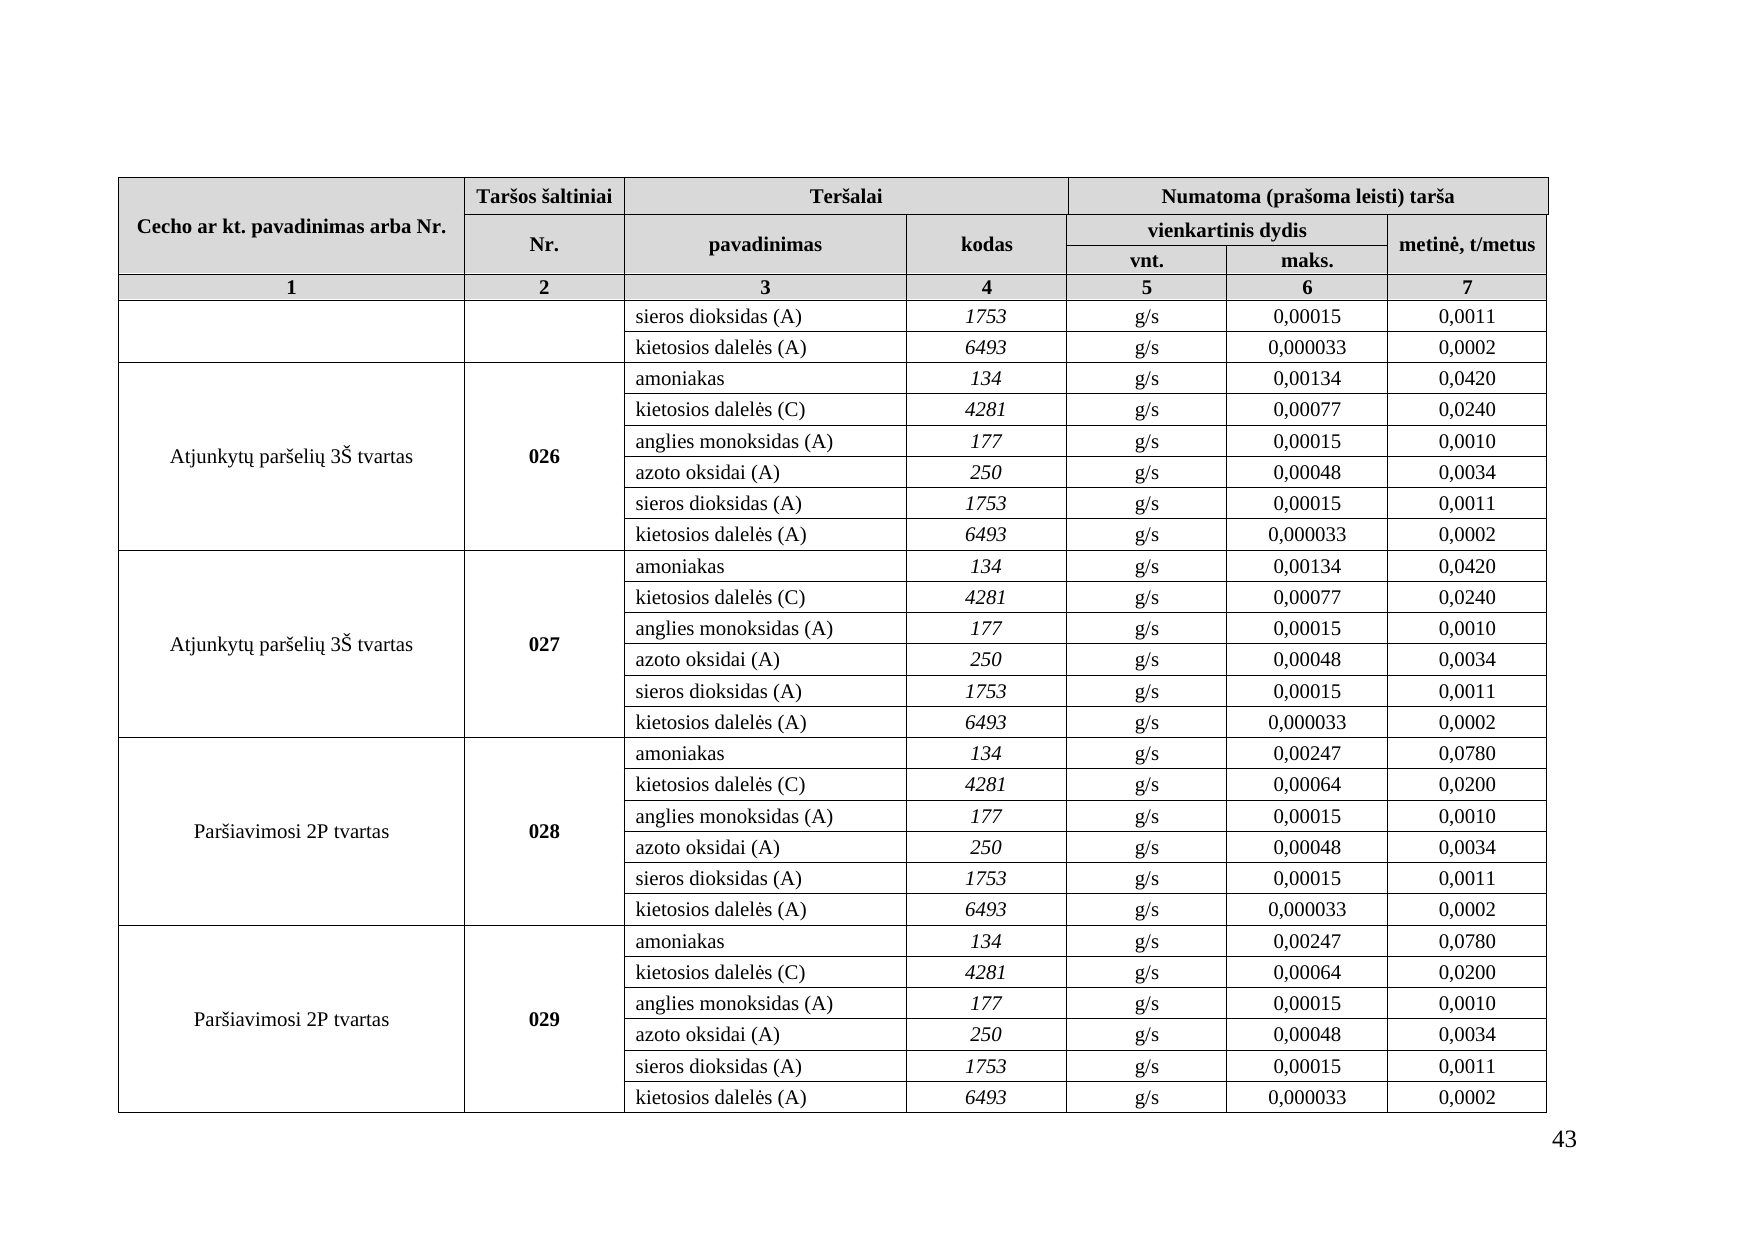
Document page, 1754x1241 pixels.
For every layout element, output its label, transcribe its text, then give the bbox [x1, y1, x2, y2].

table_cell g/s [1067, 1051, 1226, 1081]
table_cell 177 [907, 988, 1066, 1018]
table_cell amoniakas [625, 738, 906, 768]
table_cell 6493 [907, 707, 1066, 737]
table_cell g/s [1067, 363, 1226, 393]
table_cell 026 [465, 363, 624, 549]
table_cell 0,0010 [1388, 613, 1546, 643]
table_cell sieros dioksidas (A) [625, 1051, 906, 1081]
table_cell 0,0002 [1388, 894, 1546, 924]
table_cell 6493 [907, 894, 1066, 924]
table_cell azoto oksidai (A) [625, 1019, 906, 1049]
table_cell g/s [1067, 426, 1226, 456]
table_cell Paršiavimosi 2P tvartas [119, 926, 464, 1112]
table_cell azoto oksidai (A) [625, 832, 906, 862]
table_cell 0,00077 [1227, 582, 1387, 612]
table_cell 4281 [907, 957, 1066, 987]
table_cell amoniakas [625, 363, 906, 393]
table_cell 0,0034 [1388, 457, 1546, 487]
table_cell 0,00048 [1227, 457, 1387, 487]
table_cell g/s [1067, 894, 1226, 924]
table_cell 027 [465, 551, 624, 737]
table_cell 6493 [907, 1082, 1066, 1112]
table_cell g/s [1067, 832, 1226, 862]
table_cell 0,000033 [1227, 519, 1387, 549]
table_cell g/s [1067, 676, 1226, 706]
table_cell 0,0002 [1388, 707, 1546, 737]
table_cell g/s [1067, 957, 1226, 987]
table_cell kietosios dalelės (A) [625, 519, 906, 549]
table_cell sieros dioksidas (A) [625, 676, 906, 706]
table_cell 4281 [907, 582, 1066, 612]
table_cell 0,000033 [1227, 894, 1387, 924]
table_cell g/s [1067, 613, 1226, 643]
table_cell g/s [1067, 1019, 1226, 1049]
table_cell 1753 [907, 1051, 1066, 1081]
table_cell g/s [1067, 301, 1226, 331]
table_header Numatoma (prašoma leisti) tarša [1069, 178, 1548, 214]
table_cell 0,00015 [1227, 301, 1387, 331]
table_cell Atjunkytų paršelių 3Š tvartas [119, 363, 464, 549]
table_cell 0,0011 [1388, 301, 1546, 331]
table_cell 0,0002 [1388, 332, 1546, 362]
table_cell 0,0034 [1388, 1019, 1546, 1049]
table_cell g/s [1067, 582, 1226, 612]
table_cell g/s [1067, 863, 1226, 893]
table_cell 134 [907, 926, 1066, 956]
table_cell 134 [907, 738, 1066, 768]
table_cell 2 [465, 275, 624, 299]
table_cell 0,00015 [1227, 426, 1387, 456]
table_cell metinė, t/metus [1388, 215, 1546, 273]
table_cell 0,00134 [1227, 363, 1387, 393]
table_cell kietosios dalelės (C) [625, 394, 906, 424]
table_cell 6 [1227, 275, 1387, 299]
table_cell 0,00064 [1227, 769, 1387, 799]
table_cell 250 [907, 832, 1066, 862]
table_cell g/s [1067, 738, 1226, 768]
table_cell anglies monoksidas (A) [625, 613, 906, 643]
table_cell 0,0011 [1388, 488, 1546, 518]
table_cell 028 [465, 738, 624, 924]
table_cell Nr. [465, 215, 624, 273]
table_cell 7 [1388, 275, 1546, 299]
table_cell 0,0034 [1388, 832, 1546, 862]
table_cell g/s [1067, 707, 1226, 737]
table_cell 0,00015 [1227, 676, 1387, 706]
table_cell kietosios dalelės (A) [625, 894, 906, 924]
table_cell 0,0240 [1388, 394, 1546, 424]
table_cell kietosios dalelės (A) [625, 707, 906, 737]
table_cell 0,00064 [1227, 957, 1387, 987]
table_cell 0,0011 [1388, 676, 1546, 706]
table_cell 4 [907, 275, 1066, 299]
table_cell kietosios dalelės (A) [625, 1082, 906, 1112]
table_cell 0,000033 [1227, 707, 1387, 737]
table_cell 0,00015 [1227, 988, 1387, 1018]
table_cell 0,0034 [1388, 644, 1546, 674]
table_cell 0,00048 [1227, 1019, 1387, 1049]
table_header Teršalai [625, 178, 1068, 214]
table_cell sieros dioksidas (A) [625, 301, 906, 331]
table_cell 0,0780 [1388, 926, 1546, 956]
table_cell 0,00015 [1227, 1051, 1387, 1081]
table_cell anglies monoksidas (A) [625, 426, 906, 456]
table_cell 0,00247 [1227, 926, 1387, 956]
table_cell g/s [1067, 926, 1226, 956]
table_cell azoto oksidai (A) [625, 457, 906, 487]
table_cell sieros dioksidas (A) [625, 863, 906, 893]
table_cell 0,0010 [1388, 801, 1546, 831]
table_cell g/s [1067, 801, 1226, 831]
table_cell amoniakas [625, 926, 906, 956]
table_cell g/s [1067, 394, 1226, 424]
table_cell 4281 [907, 769, 1066, 799]
table_cell pavadinimas [625, 215, 906, 273]
table_cell g/s [1067, 1082, 1226, 1112]
table_cell azoto oksidai (A) [625, 644, 906, 674]
table_cell 0,00015 [1227, 613, 1387, 643]
table_cell anglies monoksidas (A) [625, 801, 906, 831]
table_cell g/s [1067, 457, 1226, 487]
table_cell kietosios dalelės (A) [625, 332, 906, 362]
table_cell 0,00247 [1227, 738, 1387, 768]
table_cell 0,0002 [1388, 519, 1546, 549]
table_cell 0,00077 [1227, 394, 1387, 424]
table_cell 1753 [907, 676, 1066, 706]
table_cell 0,0010 [1388, 988, 1546, 1018]
table_cell 0,0200 [1388, 769, 1546, 799]
table_cell 0,0240 [1388, 582, 1546, 612]
table_cell 0,0200 [1388, 957, 1546, 987]
table_header Cecho ar kt. pavadinimas arba Nr. [119, 178, 464, 273]
table_cell 250 [907, 457, 1066, 487]
table_cell g/s [1067, 988, 1226, 1018]
table_cell 0,0420 [1388, 363, 1546, 393]
table_cell 177 [907, 426, 1066, 456]
table_cell 0,00015 [1227, 488, 1387, 518]
table_cell kietosios dalelės (C) [625, 769, 906, 799]
table_cell g/s [1067, 551, 1226, 581]
table_cell Paršiavimosi 2P tvartas [119, 738, 464, 924]
table_cell maks. [1227, 246, 1387, 273]
table_cell 0,0780 [1388, 738, 1546, 768]
table_cell 1753 [907, 488, 1066, 518]
table_cell Atjunkytų paršelių 3Š tvartas [119, 551, 464, 737]
table_cell sieros dioksidas (A) [625, 488, 906, 518]
table_cell 0,000033 [1227, 332, 1387, 362]
table_cell anglies monoksidas (A) [625, 988, 906, 1018]
table_cell 0,00015 [1227, 801, 1387, 831]
table_header Taršos šaltiniai [465, 178, 624, 214]
table_cell 1753 [907, 301, 1066, 331]
table_cell 0,00048 [1227, 644, 1387, 674]
table_cell g/s [1067, 769, 1226, 799]
table_cell vnt. [1067, 246, 1226, 273]
table_cell vienkartinis dydis [1067, 215, 1387, 245]
table_cell 250 [907, 644, 1066, 674]
table_cell 177 [907, 801, 1066, 831]
table_cell 250 [907, 1019, 1066, 1049]
table_cell g/s [1067, 519, 1226, 549]
table_cell g/s [1067, 644, 1226, 674]
table_cell 134 [907, 363, 1066, 393]
table_cell 0,0420 [1388, 551, 1546, 581]
table_cell 134 [907, 551, 1066, 581]
table_cell 4281 [907, 394, 1066, 424]
table_cell 6493 [907, 519, 1066, 549]
table_cell 0,00134 [1227, 551, 1387, 581]
table_cell g/s [1067, 332, 1226, 362]
table_cell 0,00015 [1227, 863, 1387, 893]
table_cell 6493 [907, 332, 1066, 362]
table_cell kodas [907, 215, 1066, 273]
table_cell kietosios dalelės (C) [625, 582, 906, 612]
table_cell 1 [119, 275, 464, 299]
table_cell 029 [465, 926, 624, 1112]
table_cell amoniakas [625, 551, 906, 581]
table_cell 0,00048 [1227, 832, 1387, 862]
table_cell 5 [1067, 275, 1226, 299]
table_cell 0,0011 [1388, 863, 1546, 893]
table_cell 3 [625, 275, 906, 299]
table_cell 0,0011 [1388, 1051, 1546, 1081]
table_cell 0,000033 [1227, 1082, 1387, 1112]
table_cell 0,0002 [1388, 1082, 1546, 1112]
table_cell kietosios dalelės (C) [625, 957, 906, 987]
table_cell 177 [907, 613, 1066, 643]
table_cell g/s [1067, 488, 1226, 518]
table_cell 0,0010 [1388, 426, 1546, 456]
table_cell 1753 [907, 863, 1066, 893]
